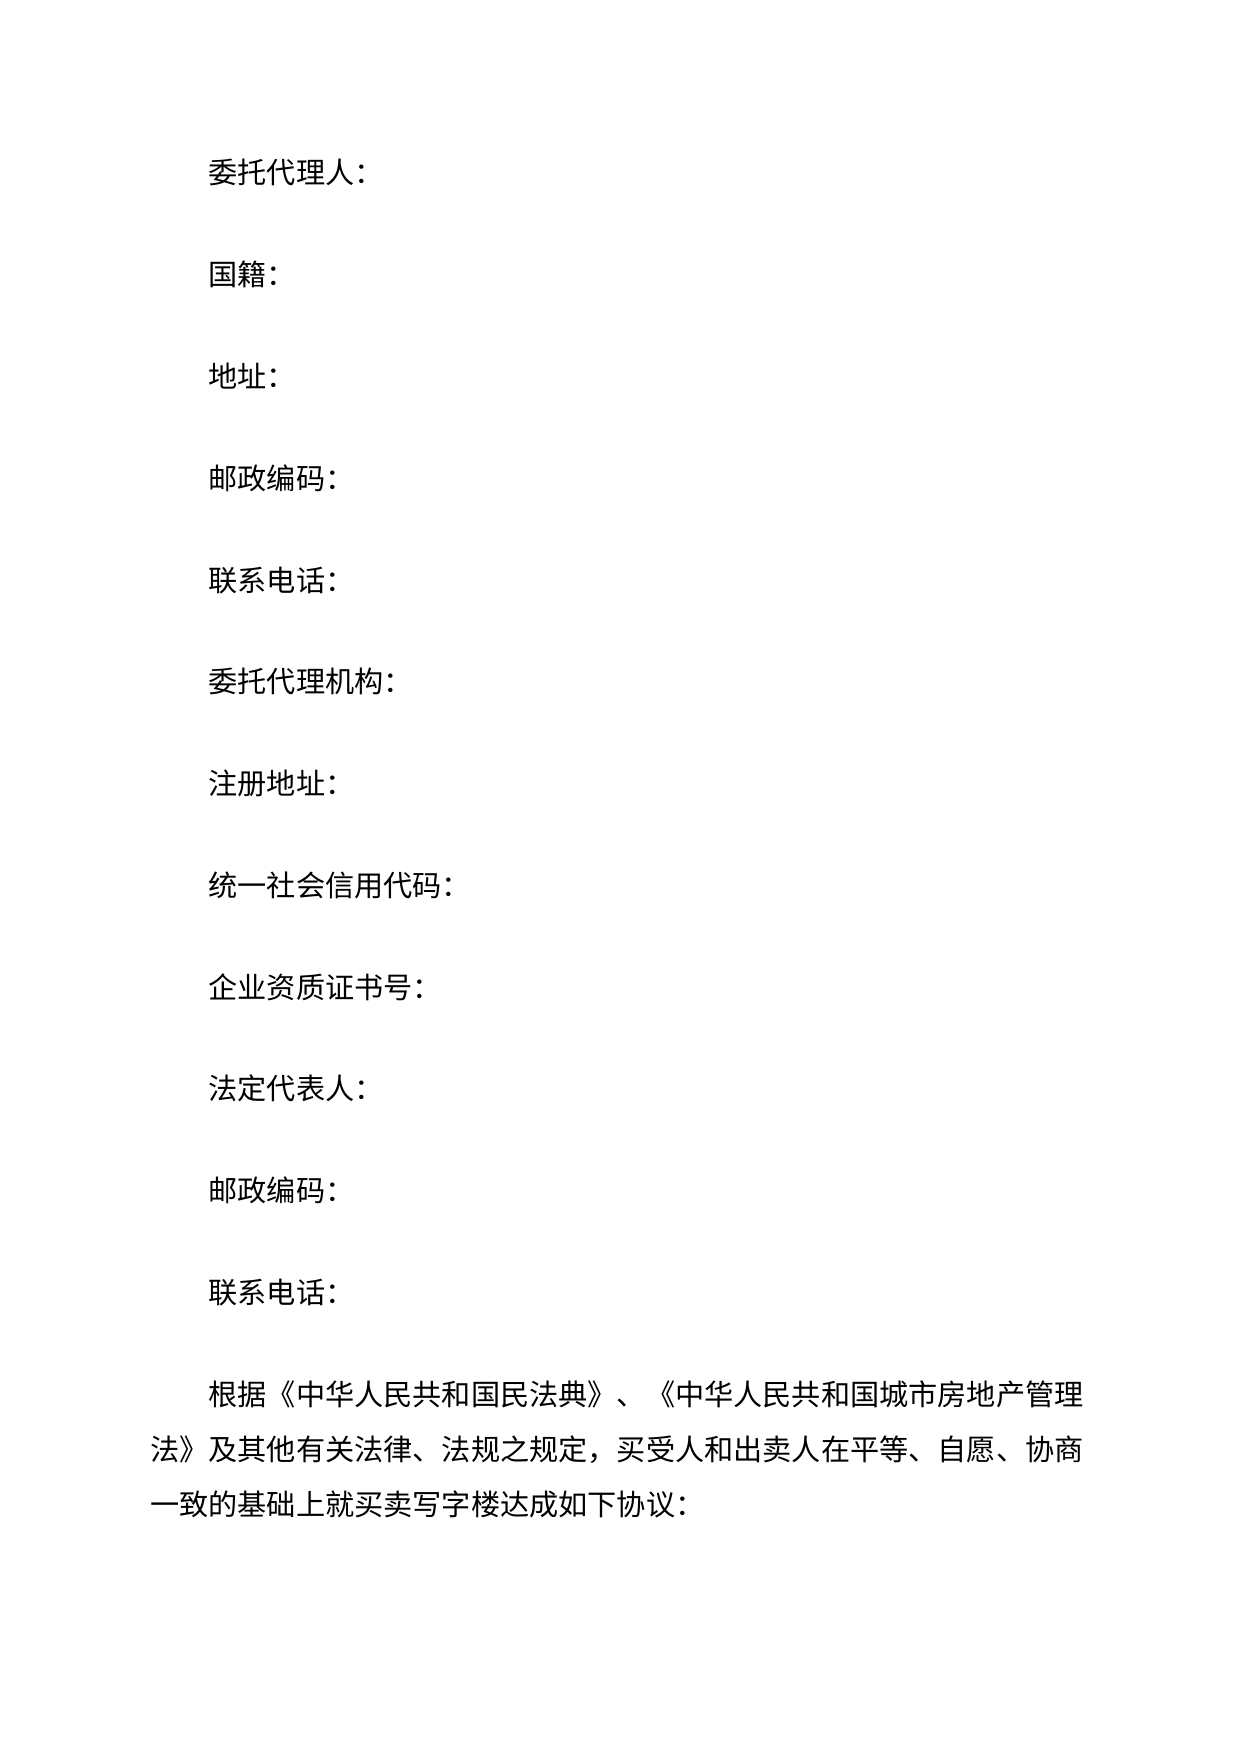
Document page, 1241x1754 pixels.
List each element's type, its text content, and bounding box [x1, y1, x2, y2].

text 统一社会信用代码： [150, 862, 1090, 905]
text 地址： [150, 353, 1090, 396]
text 联系电话： [150, 557, 1090, 599]
text 根据《中华人民共和国民法典》、《中华人民共和国城市房地产管理法》及其他有关法律、法规之规定，买受人和出卖人在平等、自愿、协商一致的基础上就买卖写字楼达成如下协议： [150, 1371, 1090, 1523]
text 联系电话： [150, 1269, 1090, 1312]
text 国籍： [150, 252, 1090, 294]
text 邮政编码： [150, 1168, 1090, 1210]
text 企业资质证书号： [150, 964, 1090, 1006]
text 邮政编码： [150, 455, 1090, 498]
text 法定代表人： [150, 1066, 1090, 1108]
text 委托代理机构： [150, 659, 1090, 701]
text 委托代理人： [150, 150, 1090, 192]
text 注册地址： [150, 761, 1090, 803]
